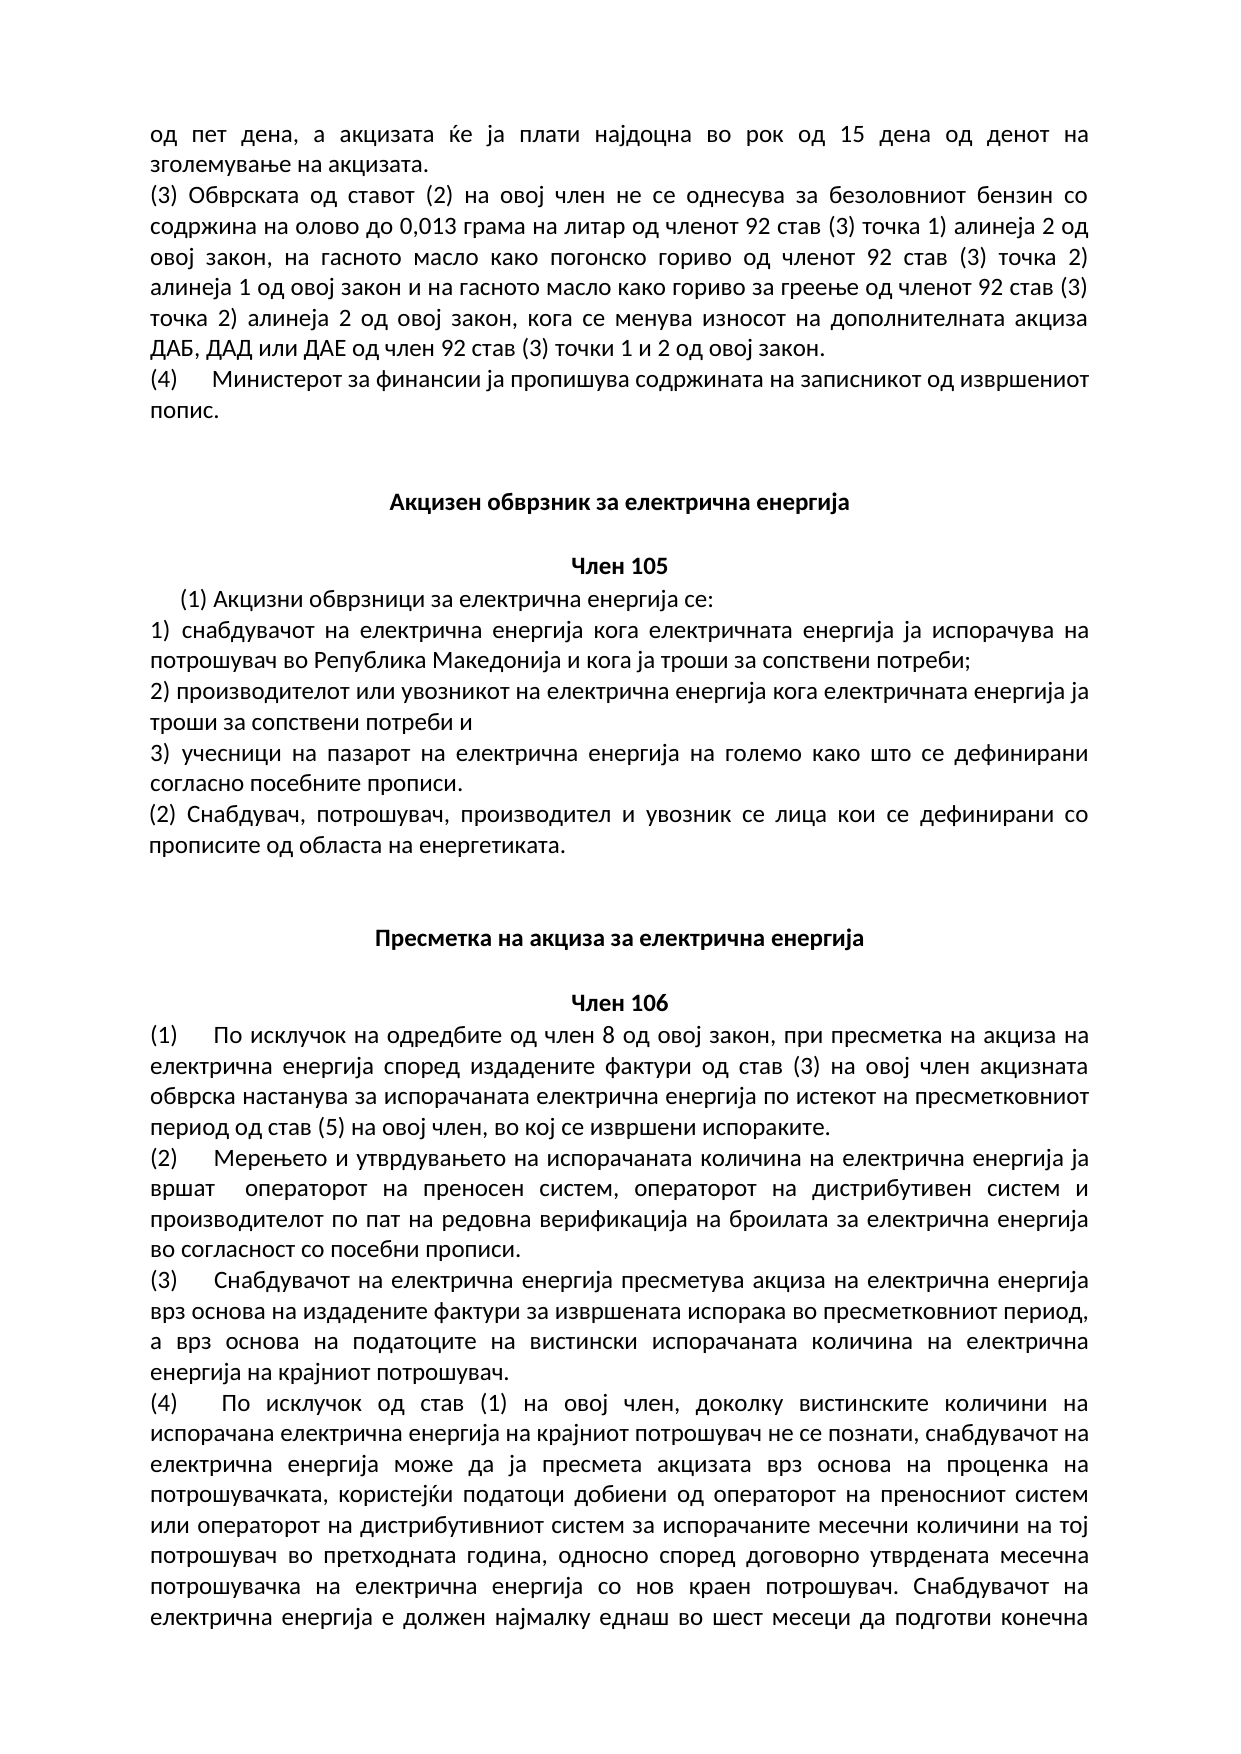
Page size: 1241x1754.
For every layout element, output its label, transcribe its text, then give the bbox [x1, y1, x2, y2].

text (1) По исклучок на одредбите од член 8 од овој закон, при пресметка на акциза на електрична енергија според издадените фактури од став (3) на овој член акцизната обврска настанува за испорачаната електрична енергија по истекот на пресметковниот период од став (5) на овој член, во кој се извршени испораките. [150, 1019, 1090, 1141]
text 2) производителот или увозникот на електрична енергија кога електричната енергија ја троши за сопствени потреби и [150, 676, 1090, 737]
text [150, 1387, 1090, 1631]
text (3) Снабдувачот на електрична енергија пресметува акциза на електрична енергија врз основа на издадените фактури за извршената испорака во пресметковниот период, а врз основа на податоците на вистински испорачаната количина на електрична енергија на крајниот потрошувач. [150, 1264, 1090, 1387]
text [150, 118, 1090, 179]
text (2) Снабдувач, потрошувач, производител и увозник се лица кои се дефинирани со прописите од областа на енергетиката. [148, 799, 1090, 860]
text Член 106 [163, 987, 1076, 1017]
text 3) учесници на пазарот на електрична енергија на големо како што се дефинирани согласно посебните прописи. [150, 737, 1090, 798]
text (3) Обврската од ставот (2) на овој член не се однесува за безоловниот бензин со содржина на олово до 0,013 грама на литар од членот 92 став (3) точка 1) алинеја 2 од овој закон, на гасното масло како погонско гориво од членот 92 став (3) точка 2) алинеја 1 од овој закон и на гасното масло како гориво за греење од членот 92 став (3) точка 2) алинеја 2 од овој закон, кога се менува износот на дополнителната акциза ДАБ, ДАД или ДАЕ од член 92 став (3) точки 1 и 2 од овој закон. [150, 180, 1090, 363]
text (4) Министерот за финансии ја пропишува содржината на записникот од извршениот попис. [150, 363, 1090, 424]
text Член 105 [163, 551, 1076, 581]
text 1) снабдувачот на електрична енергија кога електричната енергија ја испорачува на потрошувач во Република Македонија и кога ја троши за сопствени потреби; [150, 614, 1090, 675]
text (2) Мерењето и утврдувањето на испорачаната количина на електрична енергија ја вршат операторот на преносен систем, операторот на дистрибутивен систем и производителот по пат на редовна верификација на броилата за електрична енергија во согласност со посебни прописи. [150, 1142, 1090, 1264]
text Пресметка на акциза за електрична енергија [163, 922, 1076, 953]
text Акцизен обврзник за електрична енергија [163, 486, 1076, 516]
text (1) Акцизни обврзници за електрична енергија се: [179, 583, 1090, 613]
